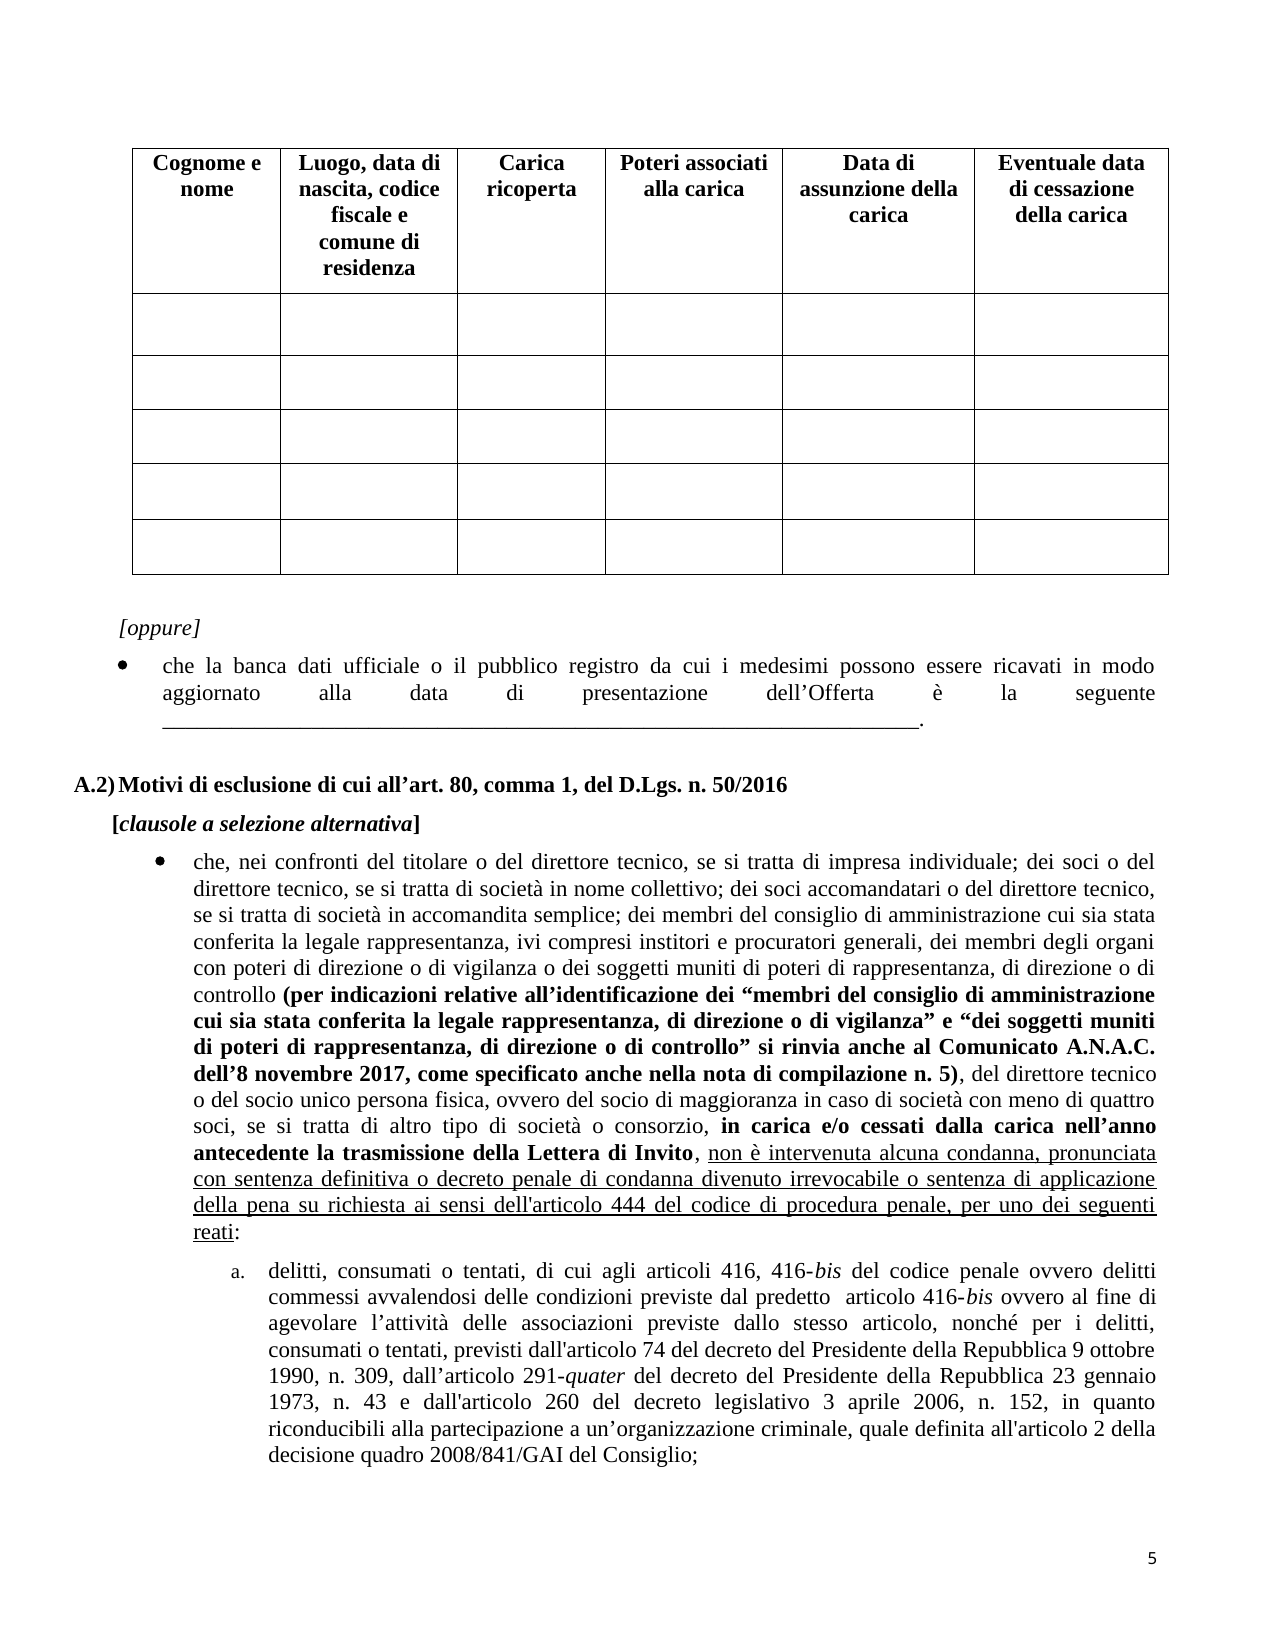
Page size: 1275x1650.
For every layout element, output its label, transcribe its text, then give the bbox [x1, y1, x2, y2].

table_cell [281, 520, 457, 574]
list Motivi di esclusione di cui all’art. 80, comma 1, del D.Lgs. n. 50/2016 [74, 771, 1157, 797]
table_cell [783, 294, 974, 355]
table_cell [133, 464, 280, 519]
table_header Data di assunzione della carica [783, 149, 974, 293]
table_cell [783, 464, 974, 519]
list delitti, consumati o tentati, di cui agli articoli 416, 416-bis del codice penale ovvero delitti commessi avvalendosi delle condizioni previste dal predetto articolo 416-bis ovvero al fine di agevolare l’attività delle associazioni previste dallo stesso articolo, nonché per i delitti, consumati o tentati, previsti dall'articolo 74 del decreto del Presidente della Repubblica 9 ottobre 1990, n. 309, dall’articolo 291-quater del decreto del Presidente della Repubblica 23 gennaio 1973, n. 43 e dall'articolo 260 del decreto legislativo 3 aprile 2006, n. 152, in quanto riconducibili alla partecipazione a un’organizzazione criminale, quale definita all'articolo 2 della decisione quadro 2008/841/GAI del Consiglio; [231, 1257, 1157, 1467]
table_cell [458, 410, 605, 463]
table_cell [783, 356, 974, 408]
table_header Carica ricoperta [458, 149, 605, 293]
table_cell [281, 464, 457, 519]
table_cell [281, 294, 457, 355]
table_cell [975, 410, 1168, 463]
text [oppure] [118, 613, 1157, 640]
table_header Cognome e nome [133, 149, 280, 293]
table_cell [133, 410, 280, 463]
table_header Luogo, data di nascita, codice fiscale e comune di residenza [281, 149, 457, 293]
table_cell [975, 356, 1168, 408]
table_cell [606, 356, 782, 408]
table_cell [281, 356, 457, 408]
table_cell [975, 294, 1168, 355]
table_cell [281, 410, 457, 463]
list che la banca dati ufficiale o il pubblico registro da cui i medesimi possono essere ricavati in modo aggiornato alla data di presentazione dell’Offerta è la seguente __________________________________________________________________. [118, 652, 1157, 732]
text [clausole a selezione alternativa] [112, 809, 1157, 836]
table_cell [783, 410, 974, 463]
table_cell [458, 520, 605, 574]
table_cell [606, 294, 782, 355]
table_header Poteri associati alla carica [606, 149, 782, 293]
table_cell [606, 464, 782, 519]
table_cell [133, 294, 280, 355]
list che, nei confronti del titolare o del direttore tecnico, se si tratta di impresa individuale; dei soci o del direttore tecnico, se si tratta di società in nome collettivo; dei soci accomandatari o del direttore tecnico, se si tratta di società in accomandita semplice; dei membri del consiglio di amministrazione cui sia stata conferita la legale rappresentanza, ivi compresi institori e procuratori generali, dei membri degli organi con poteri di direzione o di vigilanza o dei soggetti muniti di poteri di rappresentanza, di direzione o di controllo (per indicazioni relative all’identificazione dei “membri del consiglio di amministrazione cui sia stata conferita la legale rappresentanza, di direzione o di vigilanza” e “dei soggetti muniti di poteri di rappresentanza, di direzione o di controllo” si rinvia anche al Comunicato A.N.A.C. dell’8 novembre 2017, come specificato anche nella nota di compilazione n. 5), del direttore tecnico o del socio unico persona fisica, ovvero del socio di maggioranza in caso di società con meno di quattro soci, se si tratta di altro tipo di società o consorzio, in carica e/o cessati dalla carica nell’anno antecedente la trasmissione della Lettera di Invito, non è intervenuta alcuna condanna, pronunciata con sentenza definitiva o decreto penale di condanna divenuto irrevocabile o sentenza di applicazione della pena su richiesta ai sensi dell'articolo 444 del codice di procedura penale, per uno dei seguenti reati: [156, 848, 1157, 1244]
table_cell [133, 356, 280, 408]
table_cell [975, 464, 1168, 519]
table_header Eventuale data di cessazione della carica [975, 149, 1168, 293]
table_cell [783, 520, 974, 574]
table_cell [458, 356, 605, 408]
table_cell [458, 294, 605, 355]
table_cell [133, 520, 280, 574]
table_cell [606, 410, 782, 463]
table_cell [975, 520, 1168, 574]
table_cell [458, 464, 605, 519]
table_cell [606, 520, 782, 574]
